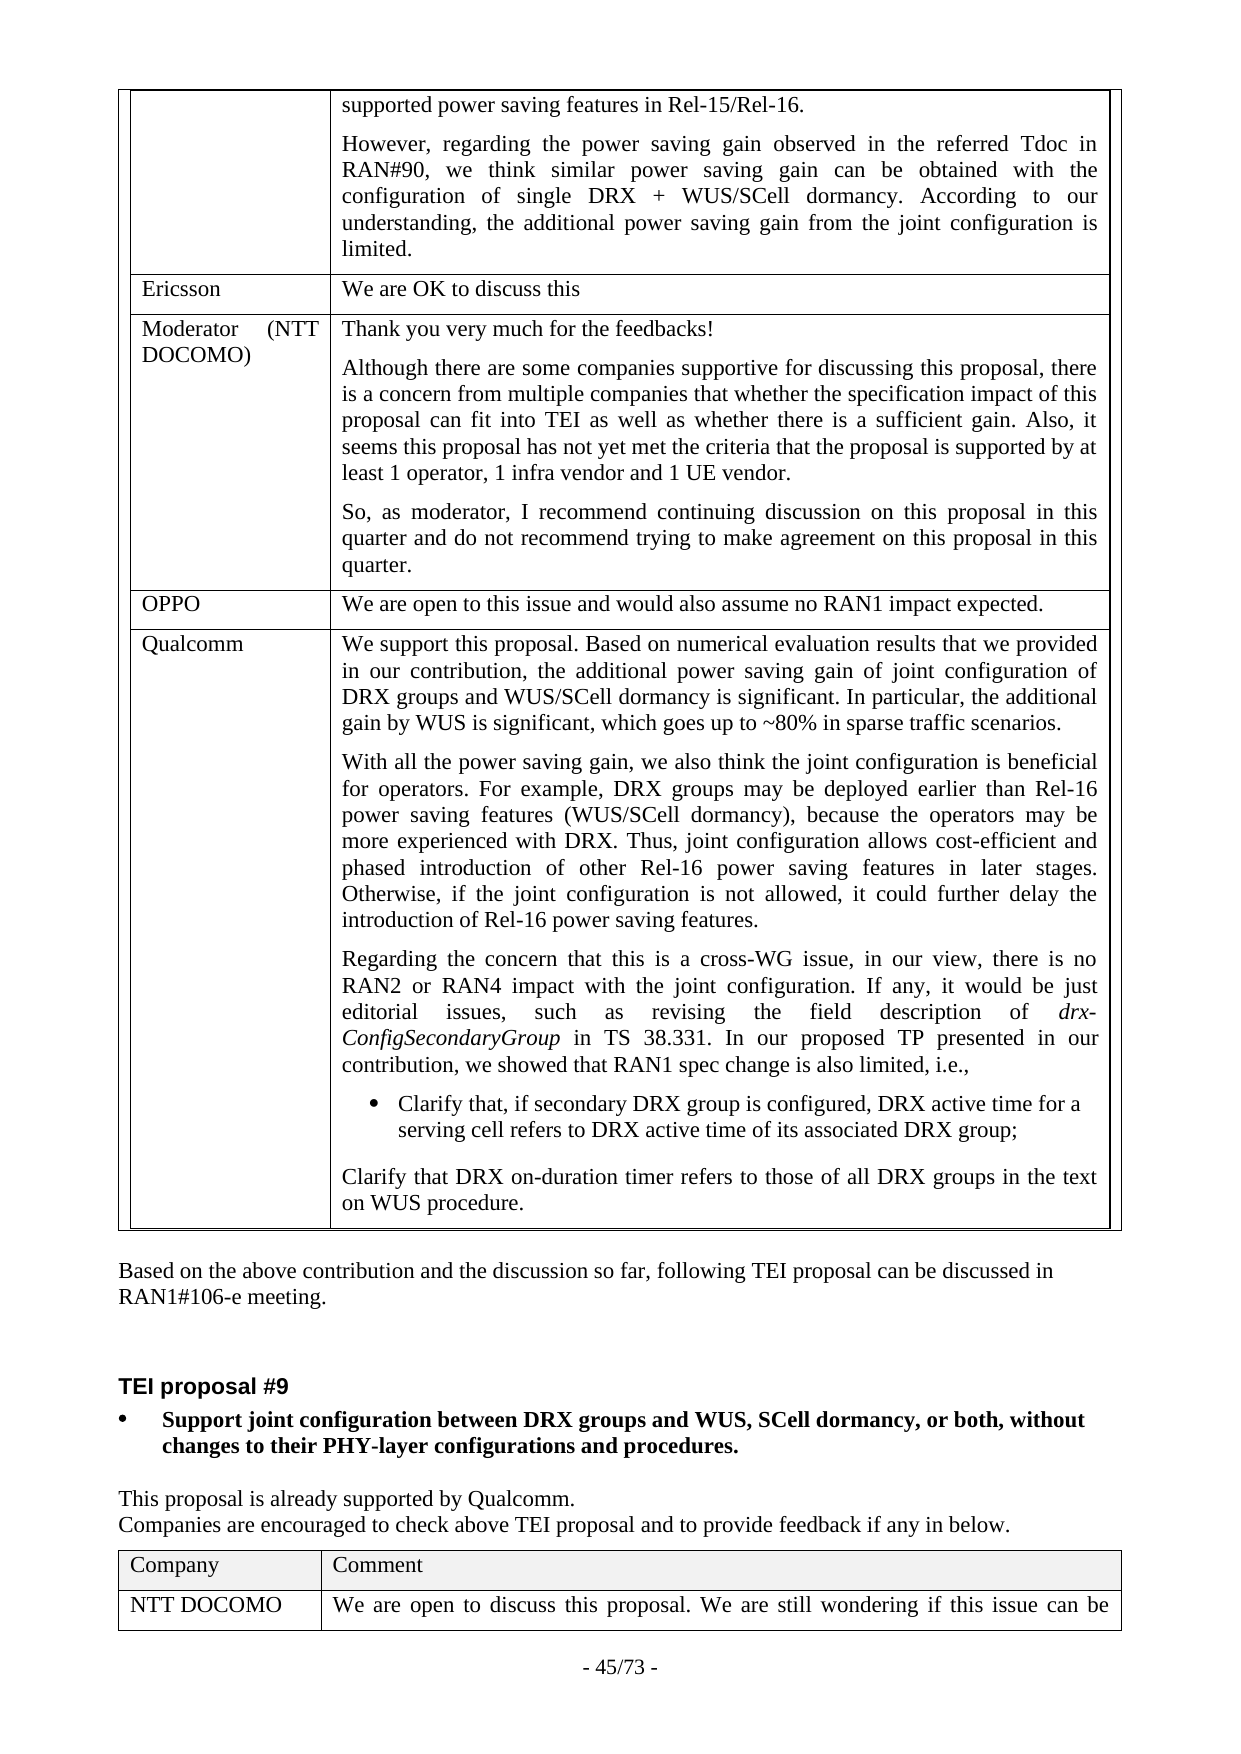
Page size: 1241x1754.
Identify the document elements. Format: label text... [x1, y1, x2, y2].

table_header [331, 91, 1109, 274]
table_header [131, 591, 330, 629]
text Based on the above contribution and the discussion so far, following TEI proposal can be discussed in RAN1#106-e meeting. [118, 1257, 1122, 1309]
table_header [331, 275, 1109, 314]
table_header [331, 630, 1109, 1228]
table_header [331, 315, 1109, 590]
table_header [1111, 90, 1121, 1229]
text Companies are encouraged to check above TEI proposal and to provide feedback if any in below. [118, 1511, 1122, 1538]
subtitle TEI proposal #9 [118, 1373, 1122, 1399]
list Support joint configuration between DRX groups and WUS, SCell dormancy, or both, without changes to their PHY-layer configurations and procedures. [118, 1406, 1122, 1459]
table_header [331, 591, 1109, 629]
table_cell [322, 1591, 1121, 1630]
table_header [119, 90, 130, 1229]
table_header Company [119, 1551, 321, 1590]
text This proposal is already supported by Qualcomm. [118, 1485, 1122, 1511]
table_cell NTT DOCOMO [119, 1591, 321, 1630]
table_header [131, 91, 330, 274]
table_header [131, 630, 330, 1228]
table_header [131, 315, 330, 590]
table_header Comment [322, 1551, 1121, 1590]
table_header [131, 275, 330, 314]
